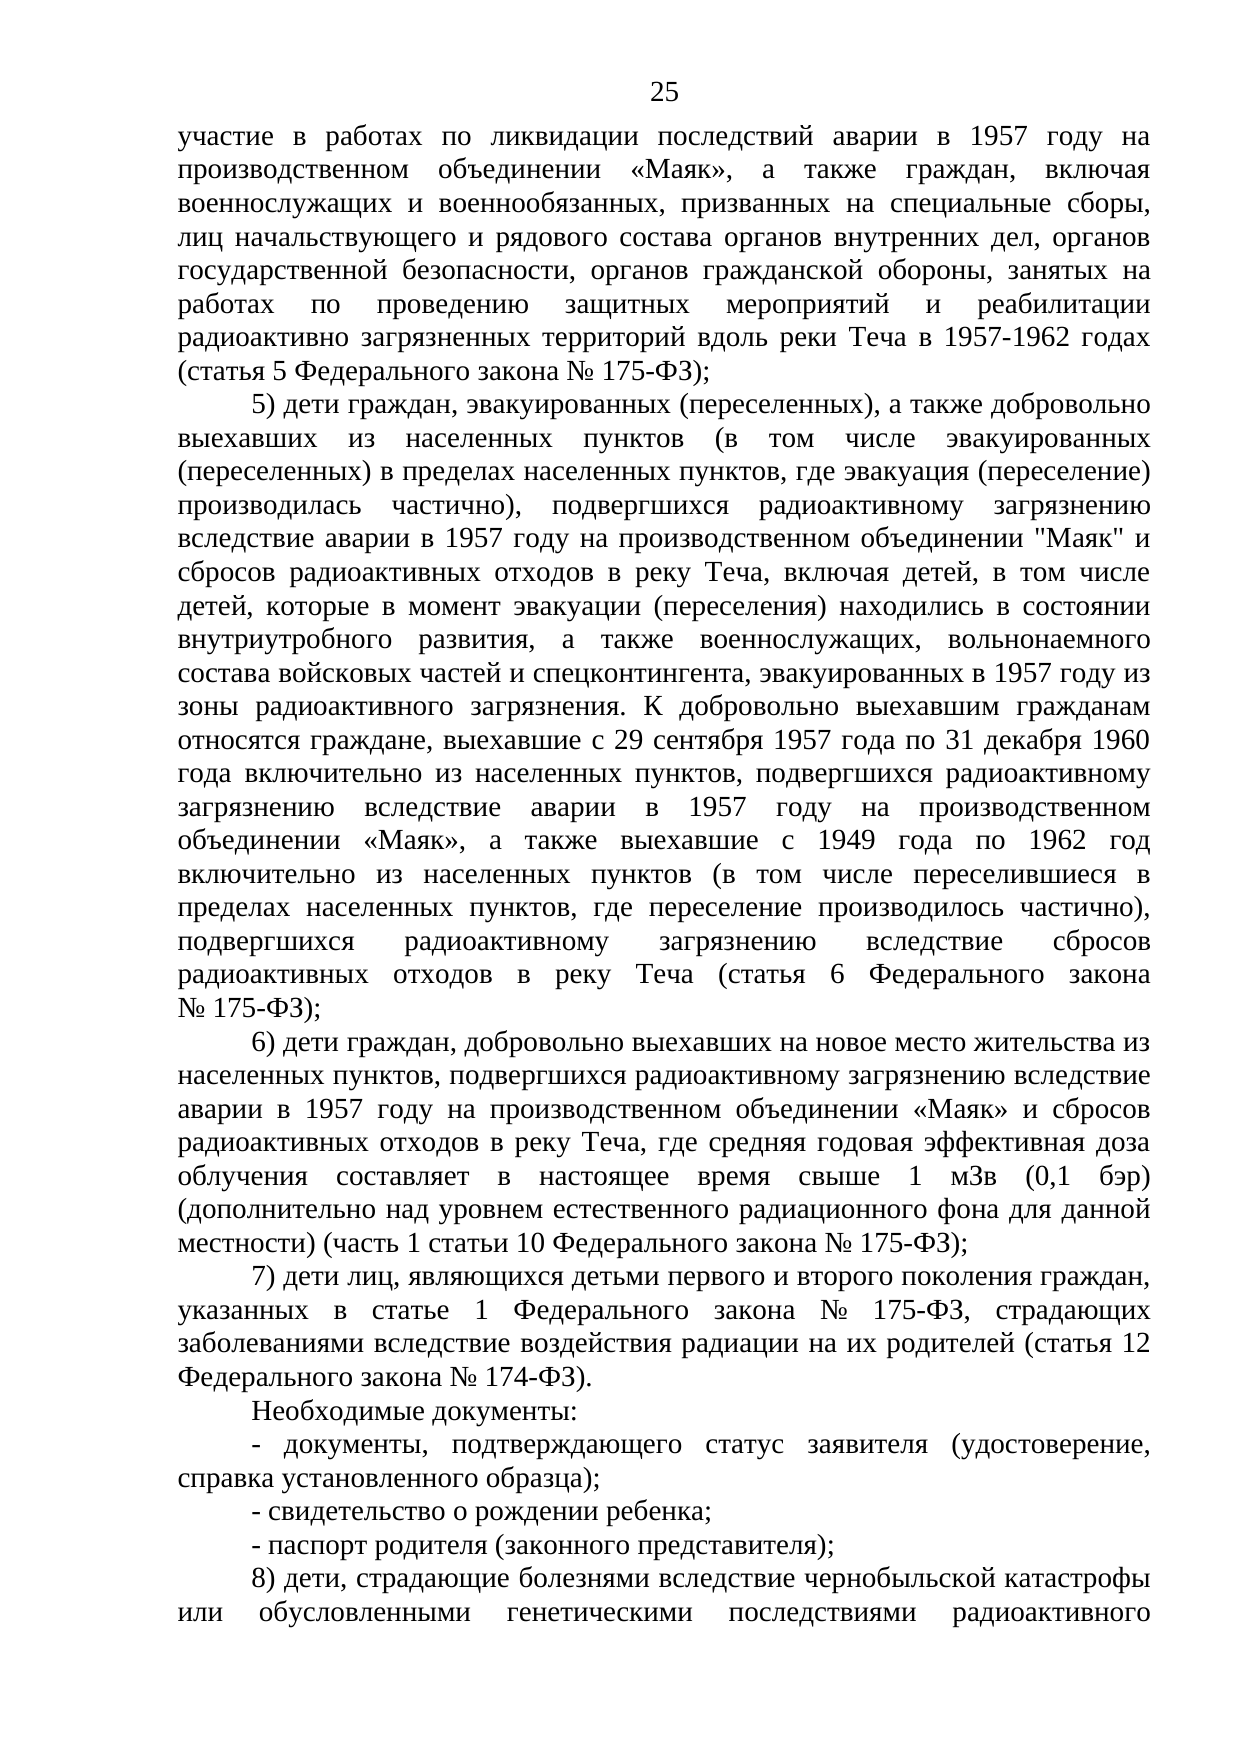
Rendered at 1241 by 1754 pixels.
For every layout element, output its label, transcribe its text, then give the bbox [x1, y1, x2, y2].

text - документы, подтверждающего статус заявителя (удостоверение, справка установленного образца); [177, 1426, 1152, 1493]
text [177, 118, 1152, 386]
text 6) дети граждан, добровольно выехавших на новое место жительства из населенных пунктов, подвергшихся радиоактивному загрязнению вследствие аварии в 1957 году на производственном объединении «Маяк» и сбросов радиоактивных отходов в реку Теча, где средняя годовая эффективная доза облучения составляет в настоящее время свыше 1 мЗв (0,1 бэр) (дополнительно над уровнем естественного радиационного фона для данной местности) (часть 1 статьи 10 Федерального закона № 175-ФЗ); [177, 1024, 1152, 1258]
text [177, 1560, 1152, 1627]
text - паспорт родителя (законного представителя); [177, 1527, 1152, 1560]
text 7) дети лиц, являющихся детьми первого и второго поколения граждан, указанных в статье 1 Федерального закона № 175-ФЗ, страдающих заболеваниями вследствие воздействия радиации на их родителей (статья 12 Федерального закона № 174-ФЗ). [177, 1258, 1152, 1393]
text Необходимые документы: [177, 1393, 1152, 1426]
text 5) дети граждан, эвакуированных (переселенных), а также добровольно выехавших из населенных пунктов (в том числе эвакуированных (переселенных) в пределах населенных пунктов, где эвакуация (переселение) производилась частично), подвергшихся радиоактивному загрязнению вследствие аварии в 1957 году на производственном объединении "Маяк" и сбросов радиоактивных отходов в реку Теча, включая детей, в том числе детей, которые в момент эвакуации (переселения) находились в состоянии внутриутробного развития, а также военнослужащих, вольнонаемного состава войсковых частей и спецконтингента, эвакуированных в 1957 году из зоны радиоактивного загрязнения. К добровольно выехавшим гражданам относятся граждане, выехавшие с 29 сентября 1957 года по 31 декабря 1960 года включительно из населенных пунктов, подвергшихся радиоактивному загрязнению вследствие аварии в 1957 году на производственном объединении «Маяк», а также выехавшие с 1949 года по 1962 год включительно из населенных пунктов (в том числе переселившиеся в пределах населенных пунктов, где переселение производилось частично), подвергшихся радиоактивному загрязнению вследствие сбросов радиоактивных отходов в реку Теча (статья 6 Федерального закона № 175-ФЗ); [177, 386, 1152, 1024]
text - свидетельство о рождении ребенка; [177, 1493, 1152, 1527]
